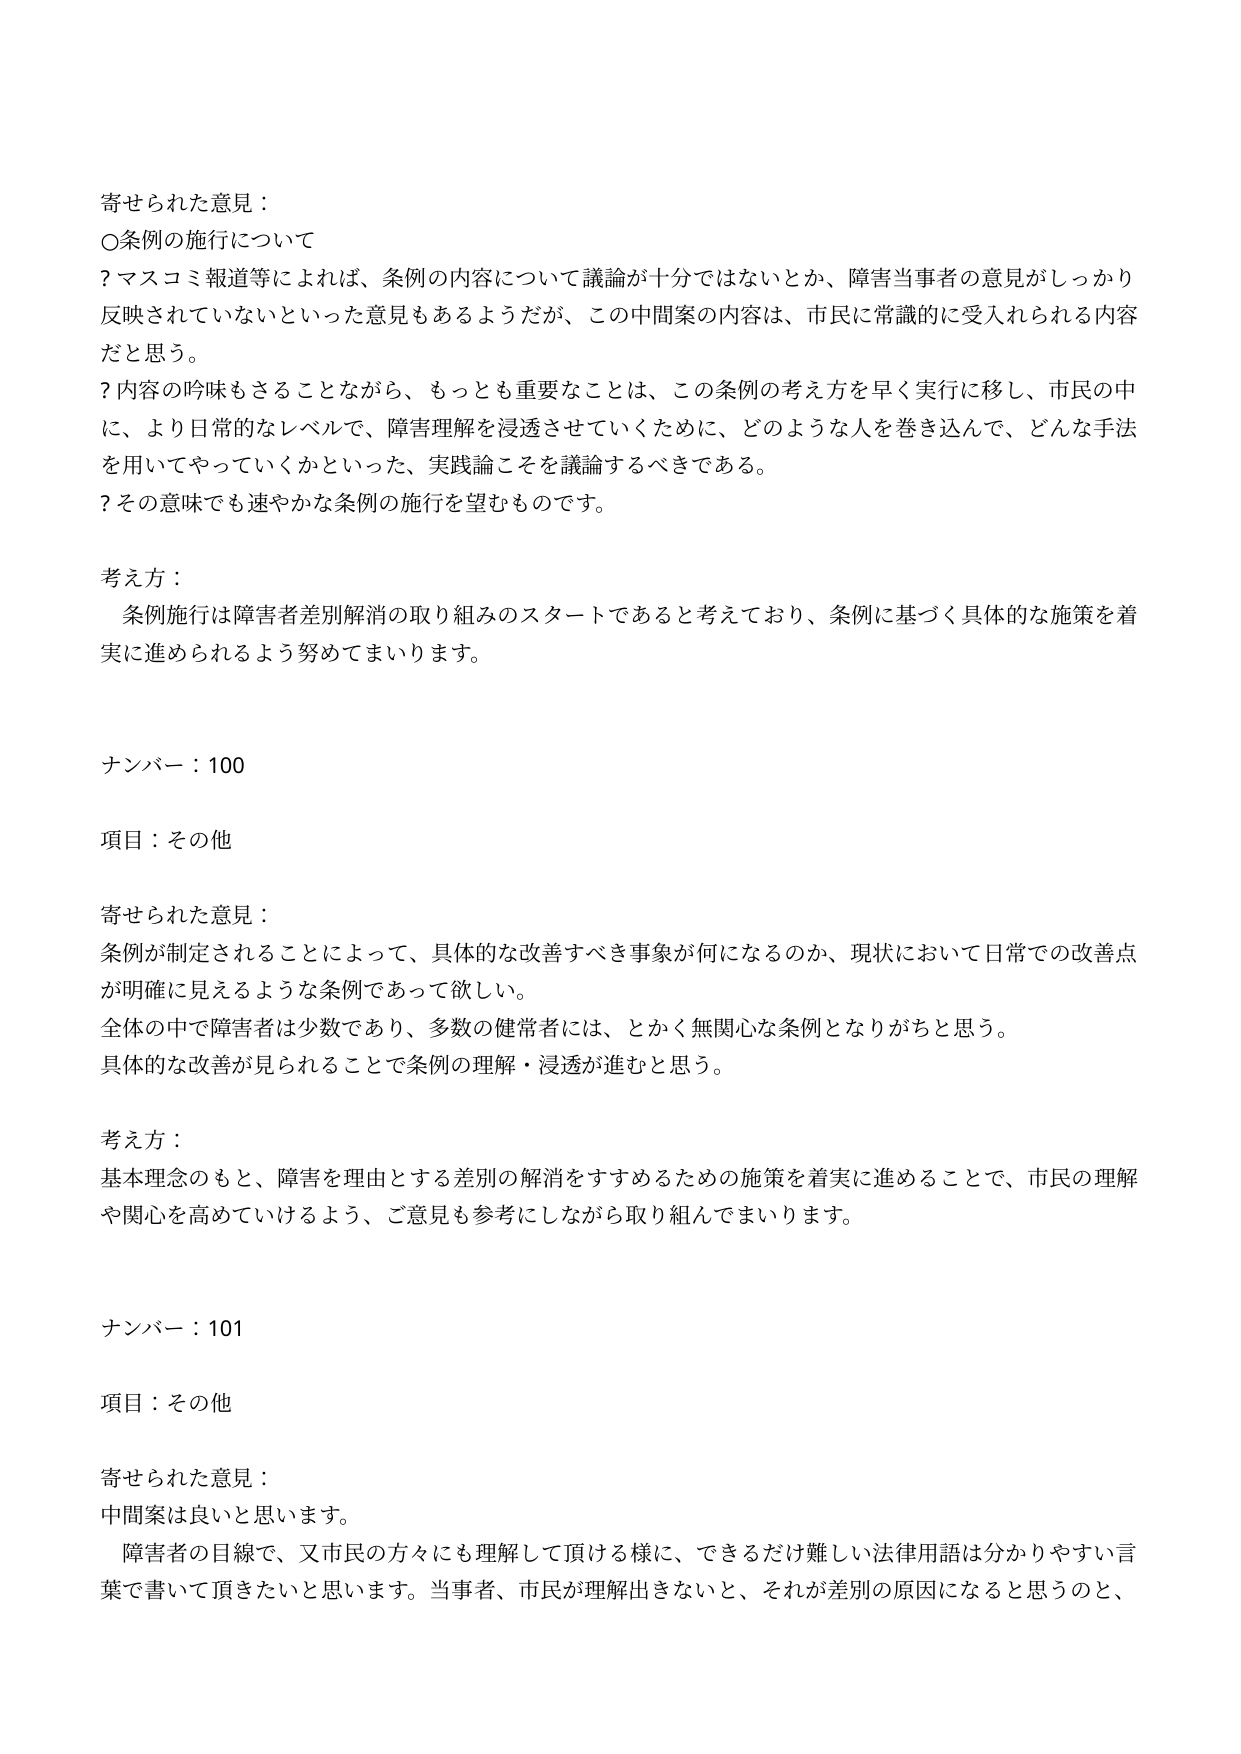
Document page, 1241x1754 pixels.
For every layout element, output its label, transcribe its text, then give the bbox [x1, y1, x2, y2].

text 項目：その他 [100, 1383, 1140, 1421]
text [100, 1533, 1140, 1608]
text 寄せられた意見： [100, 896, 1140, 933]
text 寄せられた意見： [100, 183, 1140, 221]
text ? その意味でも速やかな条例の施行を望むものです。 [100, 483, 1140, 521]
text 全体の中で障害者は少数であり、多数の健常者には、とかく無関心な条例となりがちと思う。 [100, 1008, 1140, 1046]
text 項目：その他 [100, 821, 1140, 858]
text ○条例の施行について [100, 221, 1140, 258]
text 考え方： [100, 1121, 1140, 1158]
text 条例施行は障害者差別解消の取り組みのスタートであると考えており、条例に基づく具体的な施策を着実に進められるよう努めてまいります。 [100, 596, 1140, 671]
text 考え方： [100, 558, 1140, 596]
text 寄せられた意見： [100, 1458, 1140, 1496]
text ? マスコミ報道等によれば、条例の内容について議論が十分ではないとか、障害当事者の意見がしっかり反映されていないといった意見もあるようだが、この中間案の内容は、市民に常識的に受入れられる内容だと思う。 [100, 258, 1140, 371]
text 基本理念のもと、障害を理由とする差別の解消をすすめるための施策を着実に進めることで、市民の理解や関心を高めていけるよう、ご意見も参考にしながら取り組んでまいります。 [100, 1158, 1140, 1233]
text 具体的な改善が見られることで条例の理解・浸透が進むと思う。 [100, 1046, 1140, 1083]
text ナンバー：100 [100, 746, 1140, 783]
text ナンバー：101 [100, 1308, 1140, 1346]
text ? 内容の吟味もさることながら、もっとも重要なことは、この条例の考え方を早く実行に移し、市民の中に、より日常的なレベルで、障害理解を浸透させていくために、どのような人を巻き込んで、どんな手法を用いてやっていくかといった、実践論こそを議論するべきである。 [100, 371, 1140, 483]
text 条例が制定されることによって、具体的な改善すべき事象が何になるのか、現状において日常での改善点が明確に見えるような条例であって欲しい。 [100, 933, 1140, 1008]
text 中間案は良いと思います。 [100, 1496, 1140, 1533]
